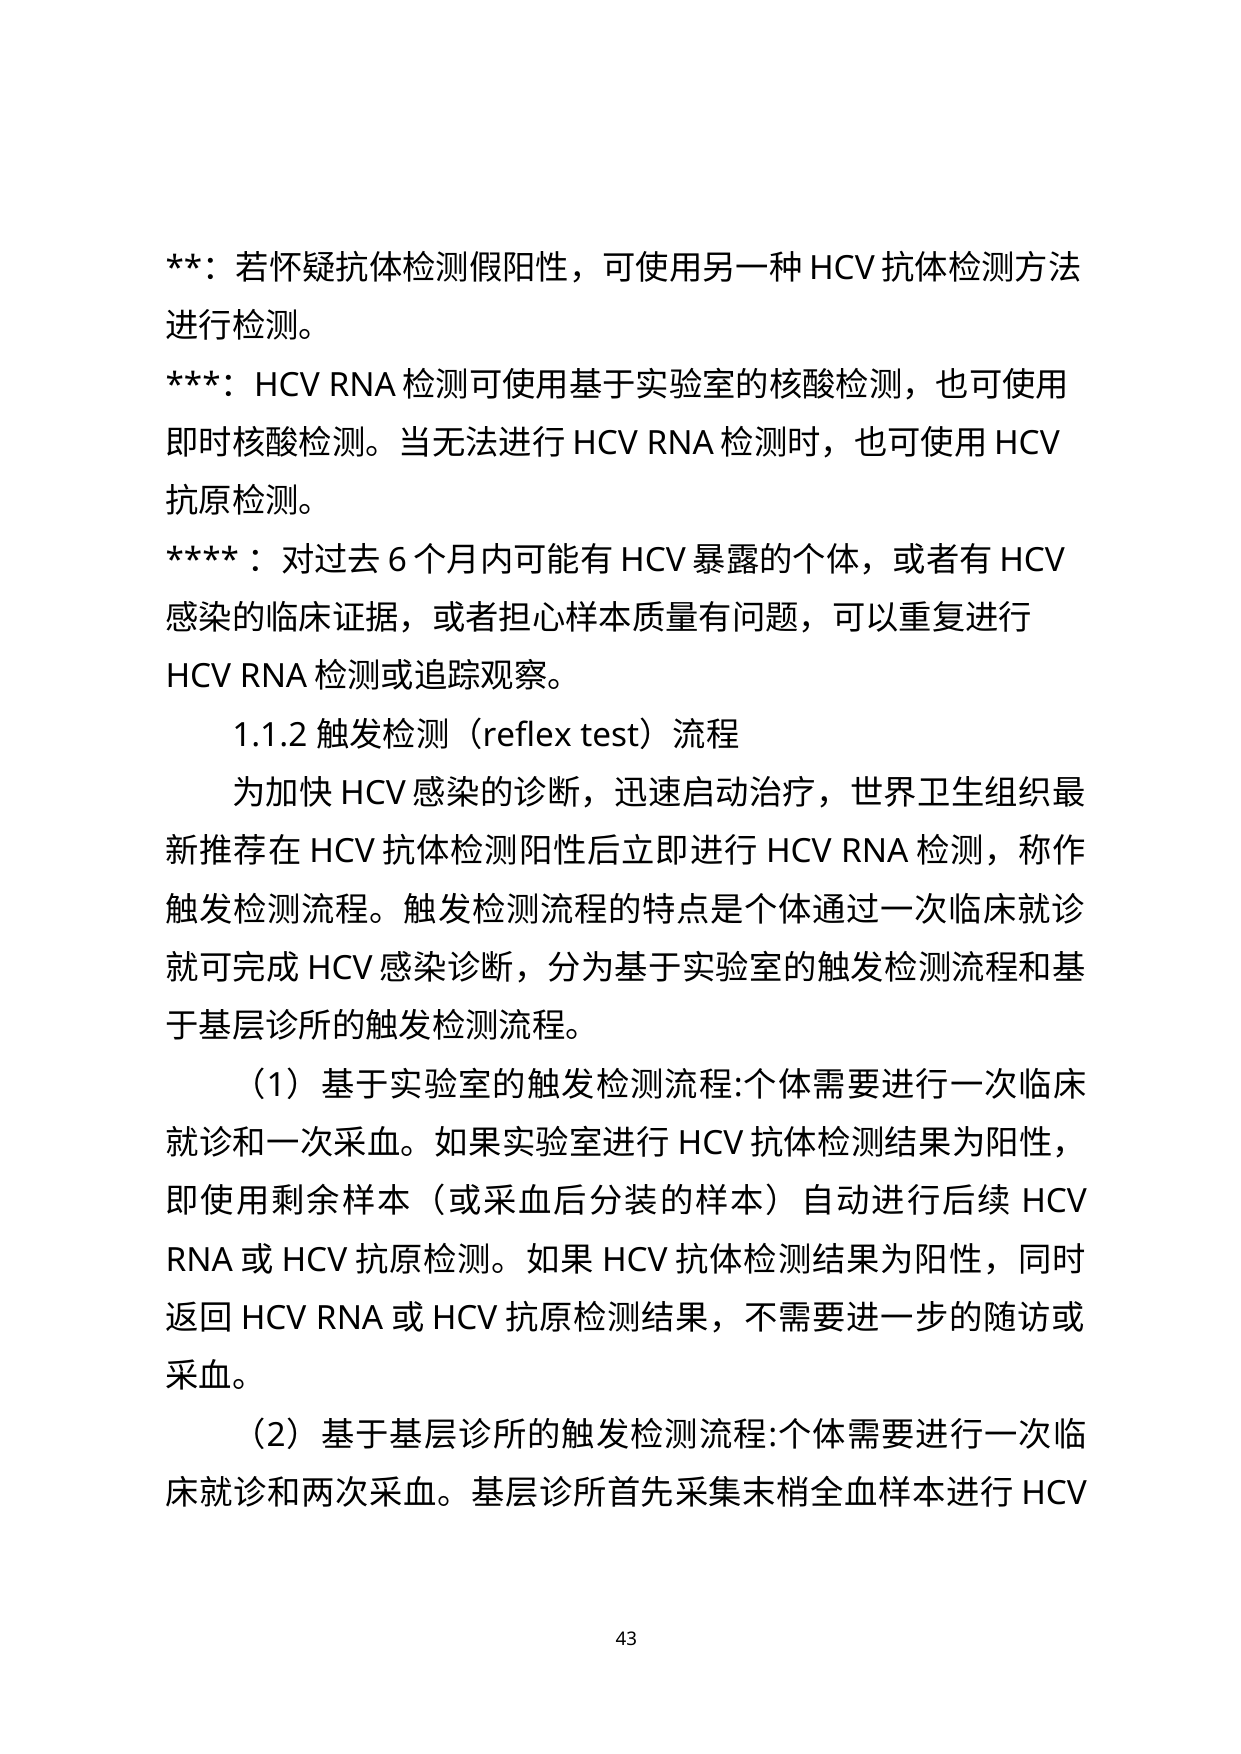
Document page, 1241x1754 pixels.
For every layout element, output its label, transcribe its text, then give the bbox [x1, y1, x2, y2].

text 1.1.2 触发检测（reflex test）流程 [165, 699, 1087, 758]
text （1）基于实验室的触发检测流程:个体需要进行一次临床就诊和一次采血。如果实验室进行HCV抗体检测结果为阳性，即使用剩余样本（或采血后分装的样本）自动进行后续HCV RNA或HCV抗原检测。如果HCV抗体检测结果为阳性，同时返回HCV RNA或HCV抗原检测结果，不需要进一步的随访或采血。 [165, 1049, 1087, 1399]
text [165, 1399, 1087, 1516]
text 为加快HCV感染的诊断，迅速启动治疗，世界卫生组织最新推荐在HCV抗体检测阳性后立即进行HCV RNA检测，称作触发检测流程。触发检测流程的特点是个体通过一次临床就诊就可完成HCV感染诊断，分为基于实验室的触发检测流程和基于基层诊所的触发检测流程。 [165, 758, 1087, 1049]
text **** ：对过去6个月内可能有HCV暴露的个体，或者有HCV感染的临床证据，或者担心样本质量有问题，可以重复进行HCV RNA检测或追踪观察。 [165, 524, 1087, 699]
text ***：HCV RNA检测可使用基于实验室的核酸检测，也可使用即时核酸检测。当无法进行HCV RNA检测时，也可使用HCV抗原检测。 [165, 349, 1087, 524]
text **：若怀疑抗体检测假阳性，可使用另一种HCV抗体检测方法进行检测。 [165, 233, 1087, 349]
